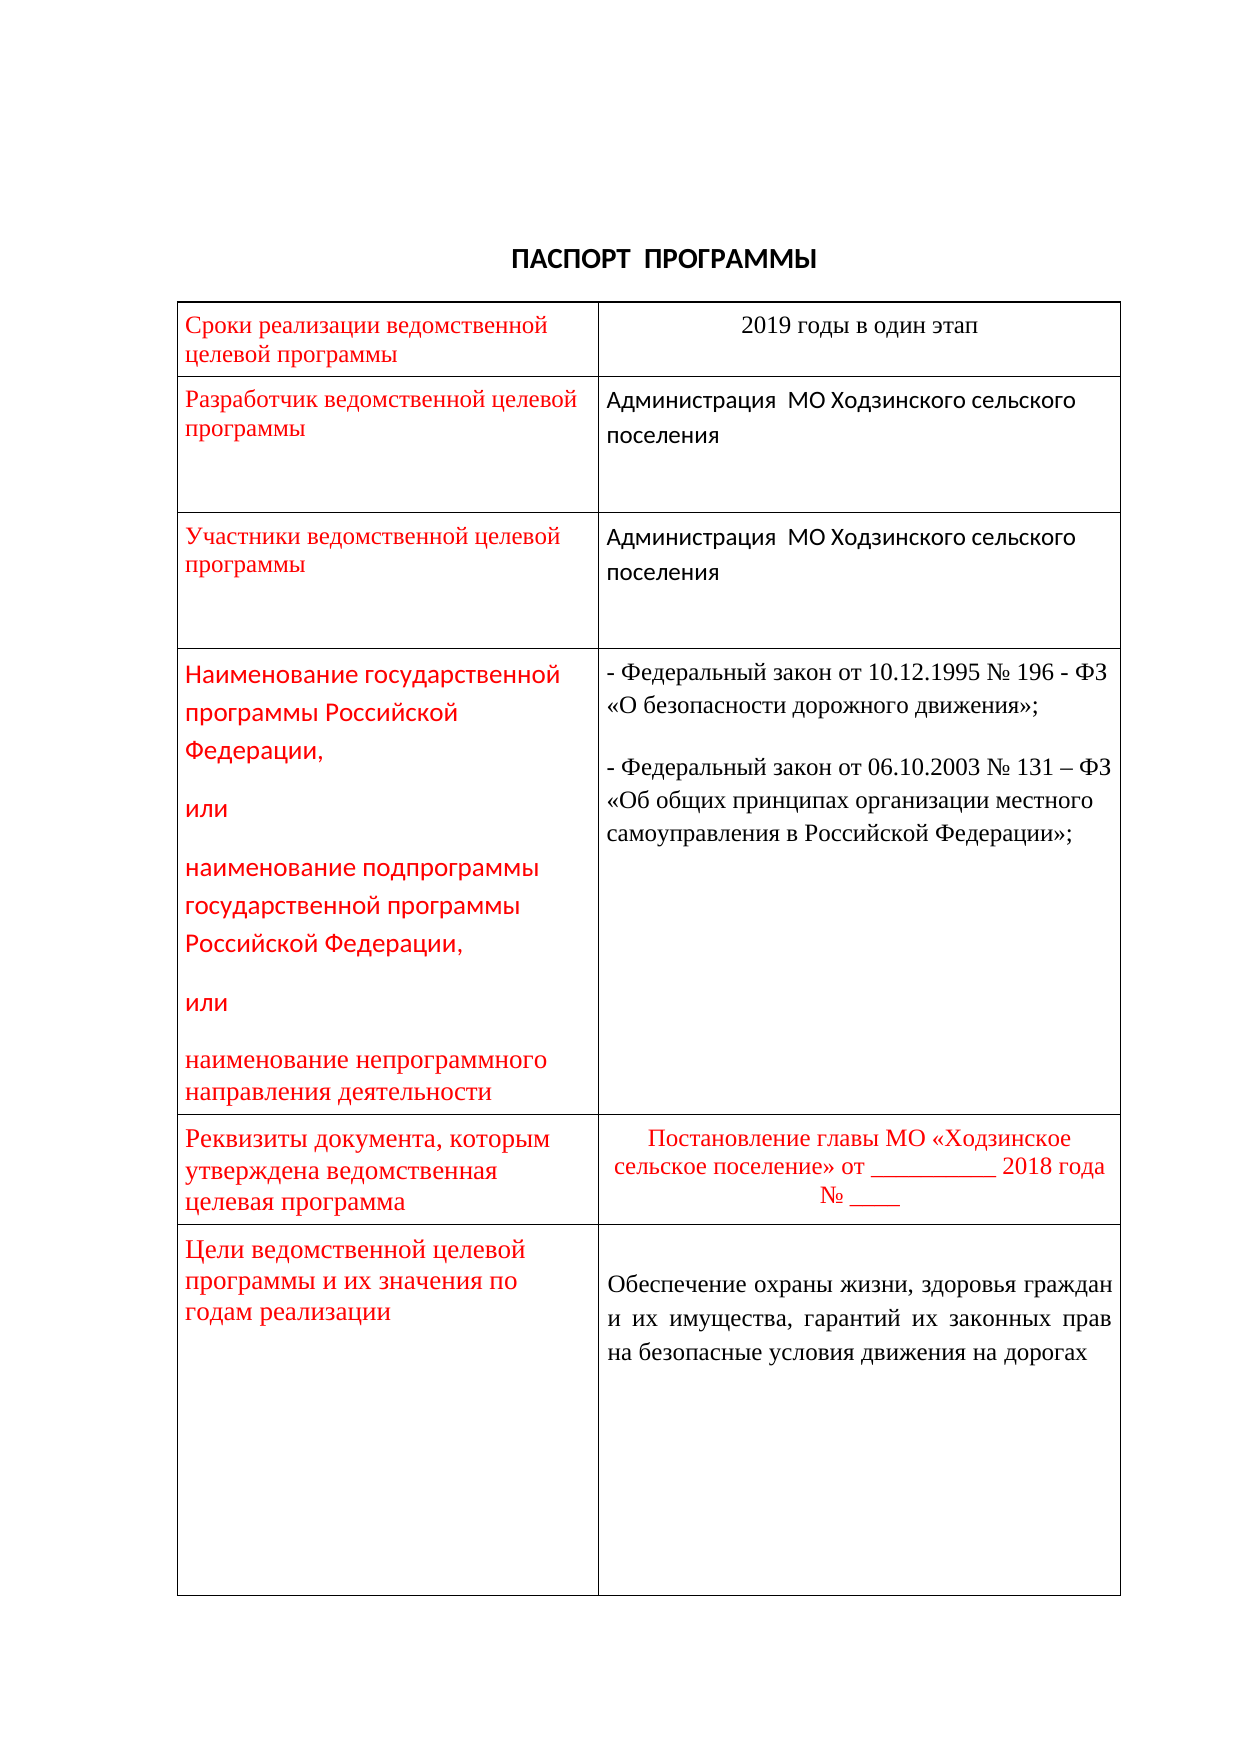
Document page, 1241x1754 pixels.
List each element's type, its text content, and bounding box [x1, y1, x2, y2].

table_cell Постановление главы МО «Ходзинское сельское поселение» от __________ 2018 года № ____ [599, 1115, 1120, 1224]
text ПАСПОРТ ПРОГРАММЫ [177, 240, 1152, 275]
table_cell Администрация МО Ходзинского сельского поселения [599, 377, 1120, 512]
table_cell Цели ведомственной целевой программы и их значения по годам реализации [178, 1225, 598, 1595]
table_cell Наименование государственной программы Российской Федерации, или наименование подпрограммы государственной программы Российской Федерации, или наименование непрограммного направления деятельности [178, 649, 598, 1114]
table_cell Участники ведомственной целевой программы [178, 513, 598, 648]
table_header 2019 годы в один этап [599, 303, 1120, 376]
table_cell Реквизиты документа, которым утверждена ведомственная целевая программа [178, 1115, 598, 1224]
table_header Сроки реализации ведомственной целевой программы [178, 303, 598, 376]
table_cell Разработчик ведомственной целевой программы [178, 377, 598, 512]
table_cell Обеспечение охраны жизни, здоровья граждан и их имущества, гарантий их законных прав на безопасные условия движения на дорогах [599, 1225, 1120, 1595]
table_cell Администрация МО Ходзинского сельского поселения [599, 513, 1120, 648]
table_cell - Федеральный закон от 10.12.1995 № 196 - ФЗ «О безопасности дорожного движения»; - Федеральный закон от 06.10.2003 № 131 – ФЗ «Об общих принципах организации местного самоуправления в Российской Федерации»; [599, 649, 1120, 1114]
